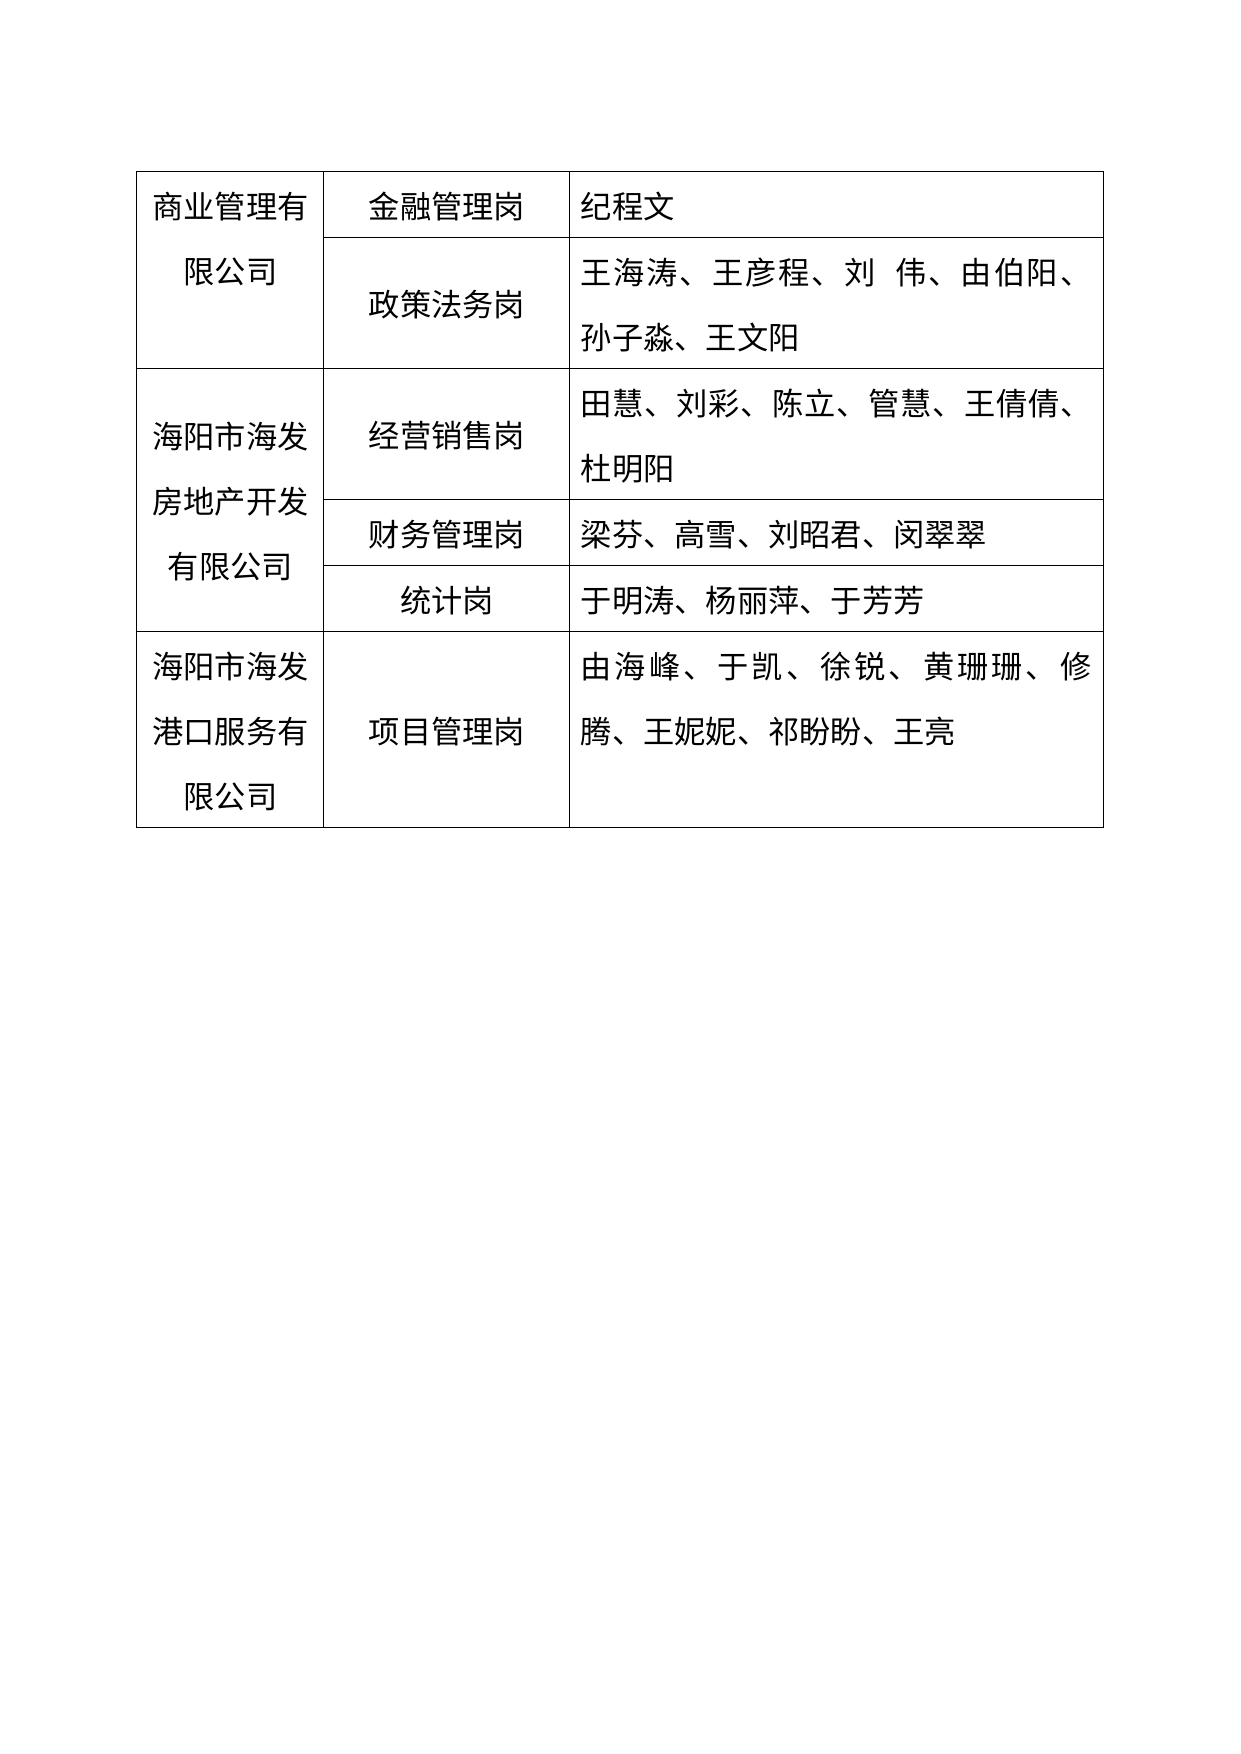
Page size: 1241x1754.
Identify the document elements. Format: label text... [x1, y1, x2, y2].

table_cell 经营销售岗 [324, 369, 569, 499]
table_cell 梁芬、高雪、刘昭君、闵翠翠 [570, 500, 1103, 565]
table_cell 田慧、刘彩、陈立、管慧、王倩倩、杜明阳 [570, 369, 1103, 499]
table_cell 海阳市海发港口服务有限公司 [137, 632, 323, 827]
table_cell 海阳市海发房地产开发有限公司 [137, 369, 323, 631]
table_cell 项目管理岗 [324, 632, 569, 827]
table_cell 政策法务岗 [324, 238, 569, 368]
table_cell 于明涛、杨丽萍、于芳芳 [570, 566, 1103, 631]
table_cell 财务管理岗 [324, 500, 569, 565]
table_cell 王海涛、王彦程、刘 伟、由伯阳、孙子淼、王文阳 [570, 238, 1103, 368]
table_cell 纪程文 [570, 172, 1103, 237]
table_cell 海阳市海发商业管理有限公司 [137, 172, 323, 368]
table_cell 统计岗 [324, 566, 569, 631]
table_cell 由海峰、于凯、徐锐、黄珊珊、修腾、王妮妮、祁盼盼、王亮 [570, 632, 1103, 827]
table_cell 金融管理岗 [324, 172, 569, 237]
